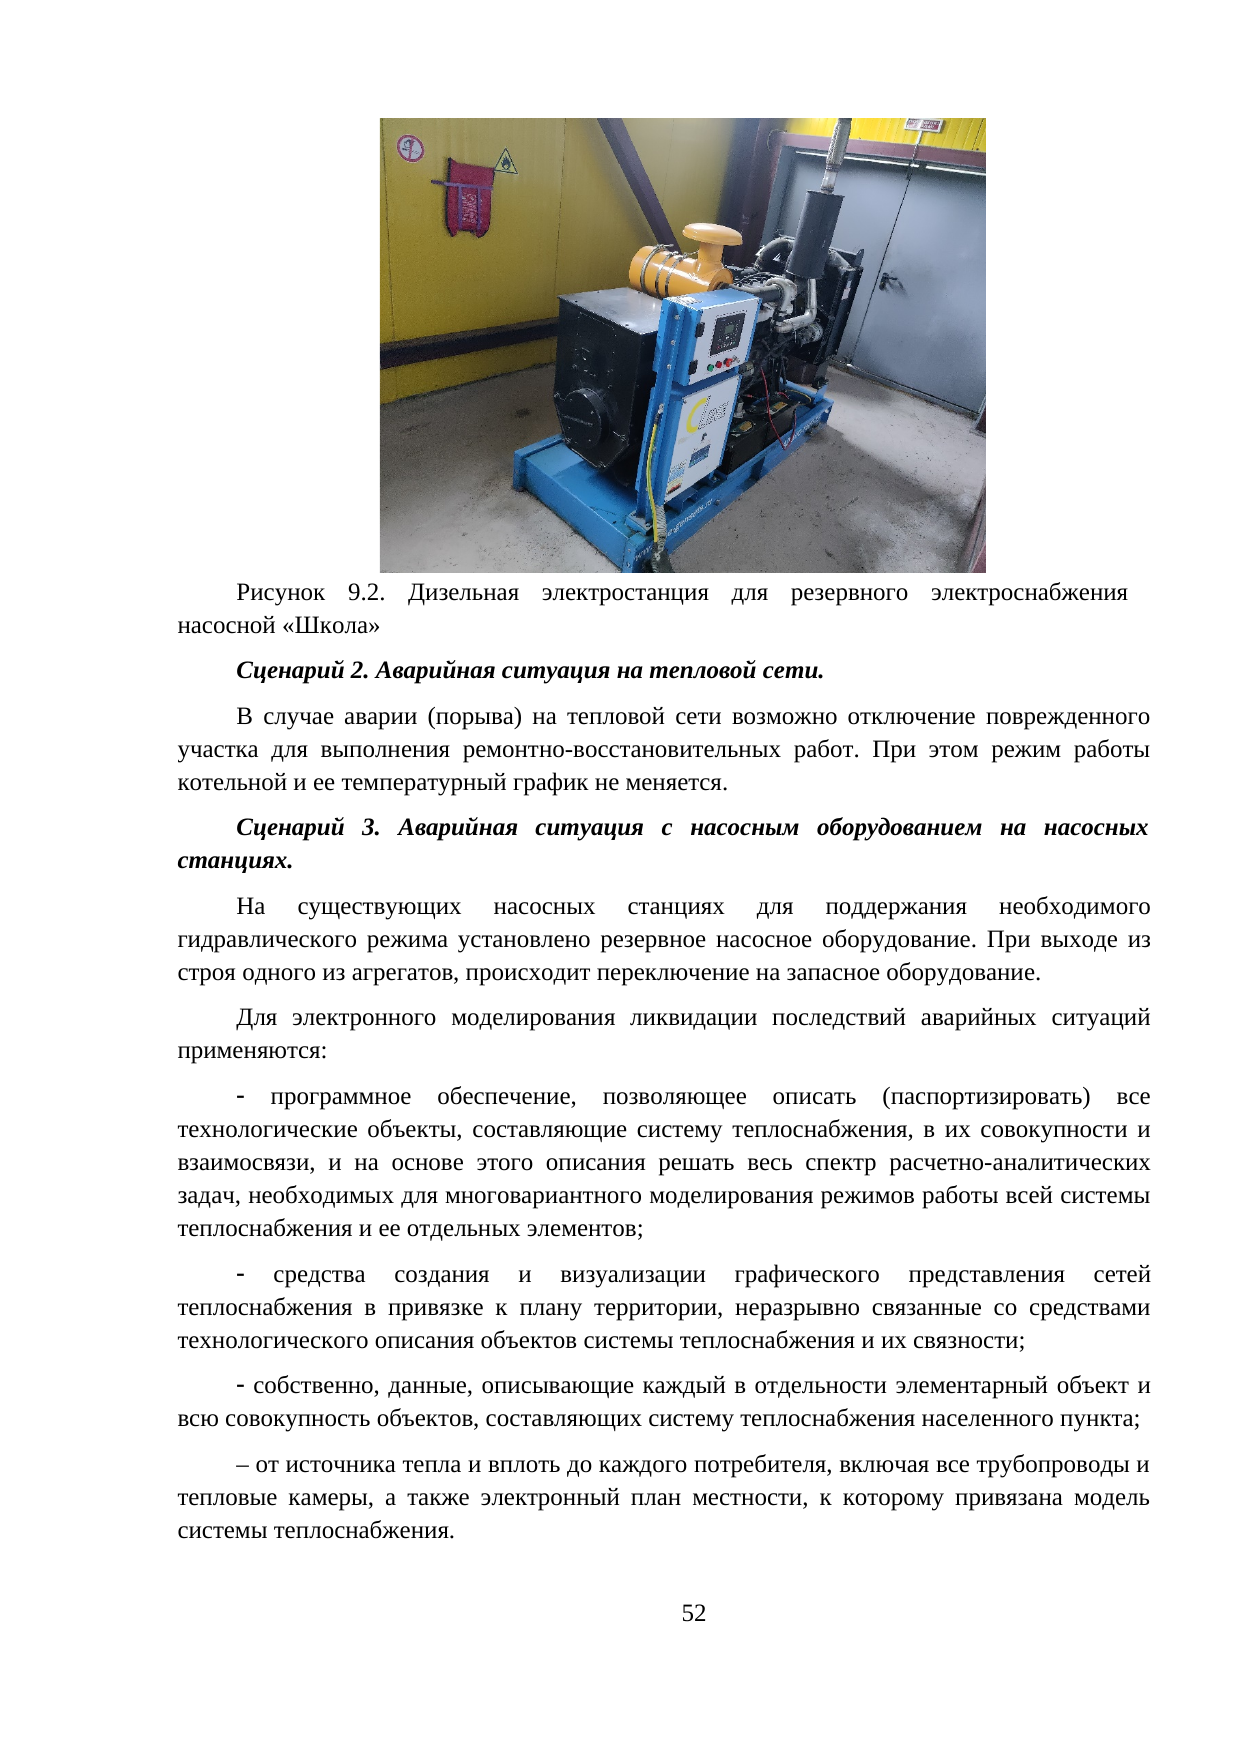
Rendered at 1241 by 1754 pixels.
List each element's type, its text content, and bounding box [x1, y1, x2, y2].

text Сценарий 3. Аварийная ситуация с насосным оборудованием на насосных станциях. [177, 812, 1152, 874]
picture [379, 118, 986, 573]
text Для электронного моделирования ликвидации последствий аварийных ситуаций применяются: [177, 1002, 1152, 1064]
text Сценарий 2. Аварийная ситуация на тепловой сети. [177, 655, 1152, 684]
text средства создания и визуализации графического представления сетей теплоснабжения в привязке к плану территории, неразрывно связанные со средствами технологического описания объектов системы теплоснабжения и их связности; [177, 1259, 1152, 1353]
text собственно, данные, описывающие каждый в отдельности элементарный объект и всю совокупность объектов, составляющих систему теплоснабжения населенного пункта; [177, 1370, 1152, 1432]
text В случае аварии (порыва) на тепловой сети возможно отключение поврежденного участка для выполнения ремонтно-восстановительных работ. При этом режим работы котельной и ее температурный график не меняется. [177, 701, 1152, 796]
text программное обеспечение, позволяющее описать (паспортизировать) все технологические объекты, составляющие систему теплоснабжения, в их совокупности и взаимосвязи, и на основе этого описания решать весь спектр расчетно-аналитических задач, необходимых для многовариантного моделирования режимов работы всей системы теплоснабжения и ее отдельных элементов; [177, 1081, 1152, 1242]
text – от источника тепла и вплоть до каждого потребителя, включая все трубопроводы и тепловые камеры, а также электронный план местности, к которому привязана модель системы теплоснабжения. [177, 1449, 1152, 1543]
text На существующих насосных станциях для поддержания необходимого гидравлического режима установлено резервное насосное оборудование. При выходе из строя одного из агрегатов, происходит переключение на запасное оборудование. [177, 891, 1152, 986]
